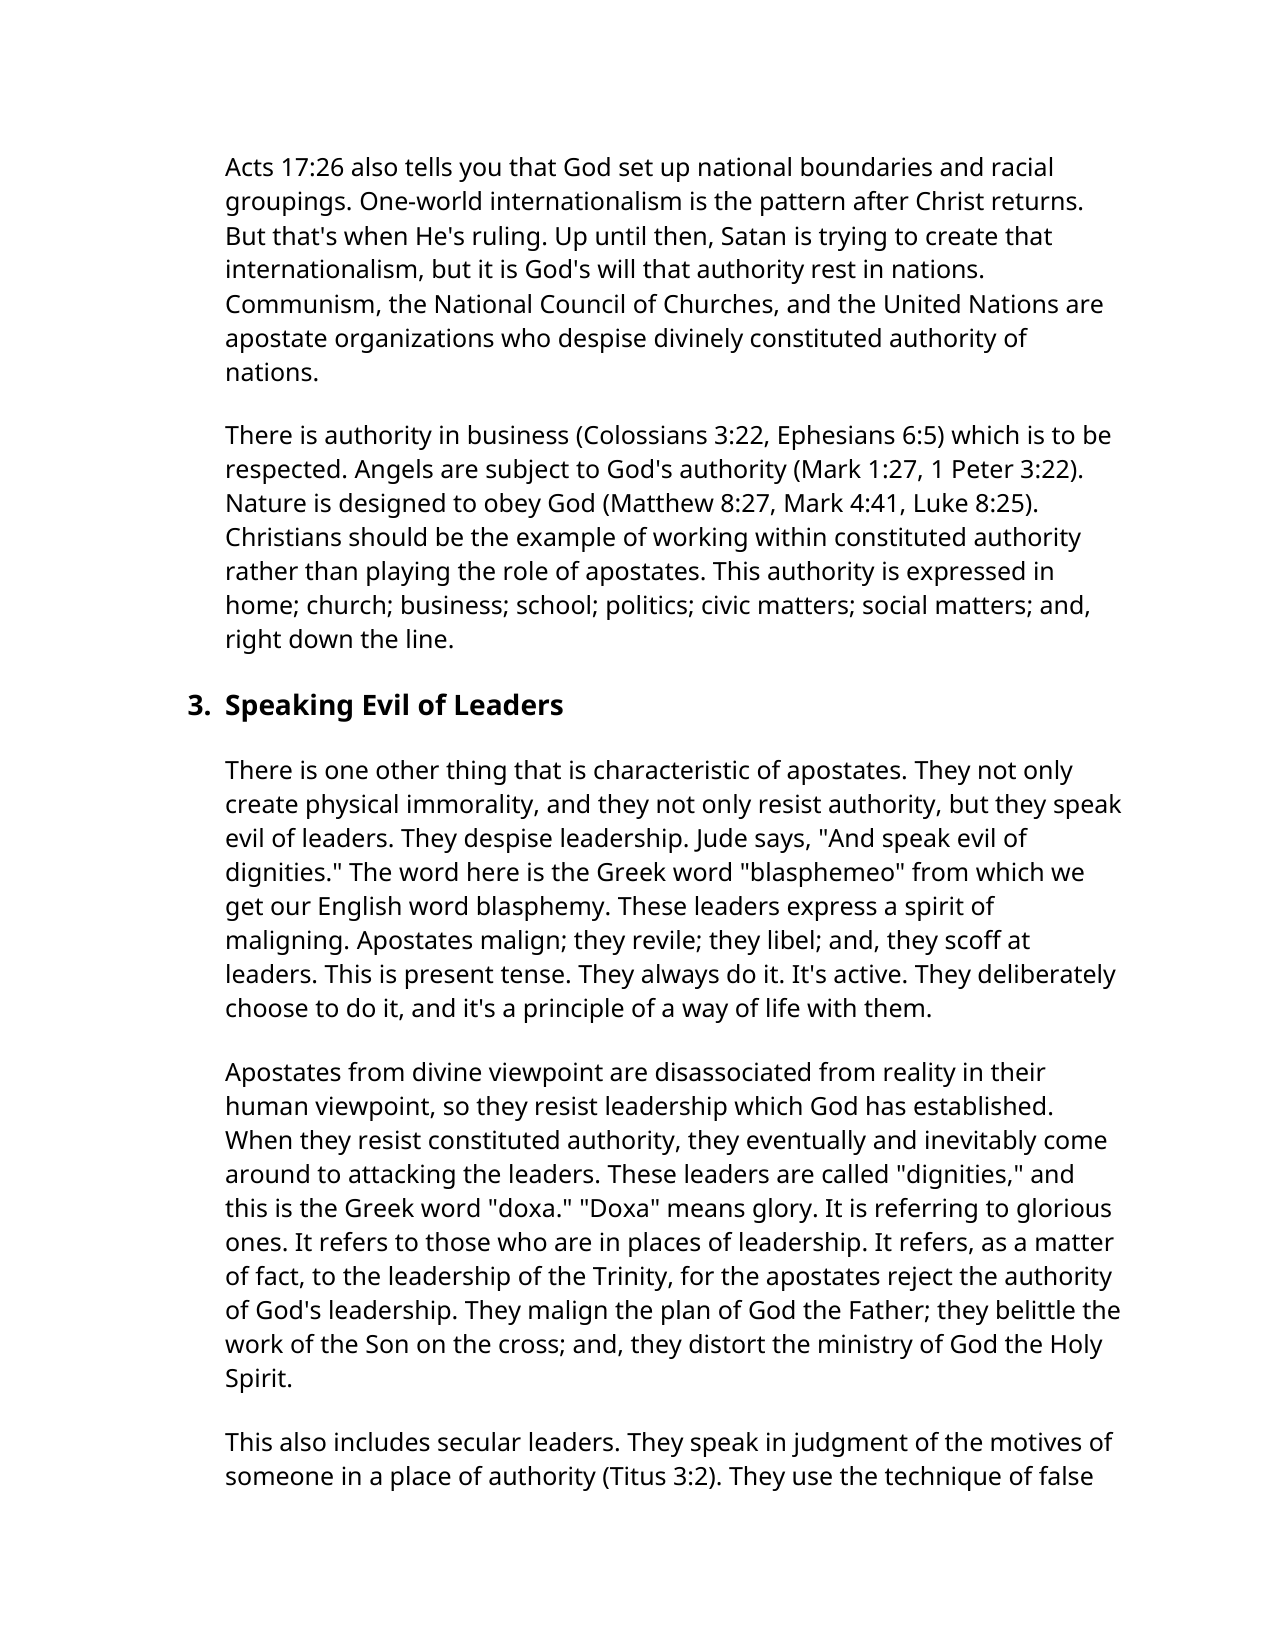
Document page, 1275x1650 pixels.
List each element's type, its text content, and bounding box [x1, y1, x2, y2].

text Acts 17:26 also tells you that God set up national boundaries and racial groupings. One-world internationalism is the pattern after Christ returns. But that's when He's ruling. Up until then, Satan is trying to create that internationalism, but it is God's will that authority rest in nations. Communism, the National Council of Churches, and the United Nations are apostate organizations who despise divinely constituted authority of nations. [225, 150, 1125, 388]
list Speaking Evil of Leaders [187, 685, 1125, 723]
text There is one other thing that is characteristic of apostates. They not only create physical immorality, and they not only resist authority, but they speak evil of leaders. They despise leadership. Jude says, "And speak evil of dignities." The word here is the Greek word "blasphemeo" from which we get our English word blasphemy. These leaders express a spirit of maligning. Apostates malign; they revile; they libel; and, they scoff at leaders. This is present tense. They always do it. It's active. They deliberately choose to do it, and it's a principle of a way of life with them. [225, 753, 1125, 1025]
text There is authority in business (Colossians 3:22, Ephesians 6:5) which is to be respected. Angels are subject to God's authority (Mark 1:27, 1 Peter 3:22). Nature is designed to obey God (Matthew 8:27, Mark 4:41, Luke 8:25). Christians should be the example of working within constituted authority rather than playing the role of apostates. This authority is expressed in home; church; business; school; politics; civic matters; social matters; and, right down the line. [225, 418, 1125, 656]
text Apostates from divine viewpoint are disassociated from reality in their human viewpoint, so they resist leadership which God has established. When they resist constituted authority, they eventually and inevitably come around to attacking the leaders. These leaders are called "dignities," and this is the Greek word "doxa." "Doxa" means glory. It is referring to glorious ones. It refers to those who are in places of leadership. It refers, as a matter of fact, to the leadership of the Trinity, for the apostates reject the authority of God's leadership. They malign the plan of God the Father; they belittle the work of the Son on the cross; and, they distort the ministry of God the Holy Spirit. [225, 1054, 1125, 1395]
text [225, 1424, 1125, 1492]
